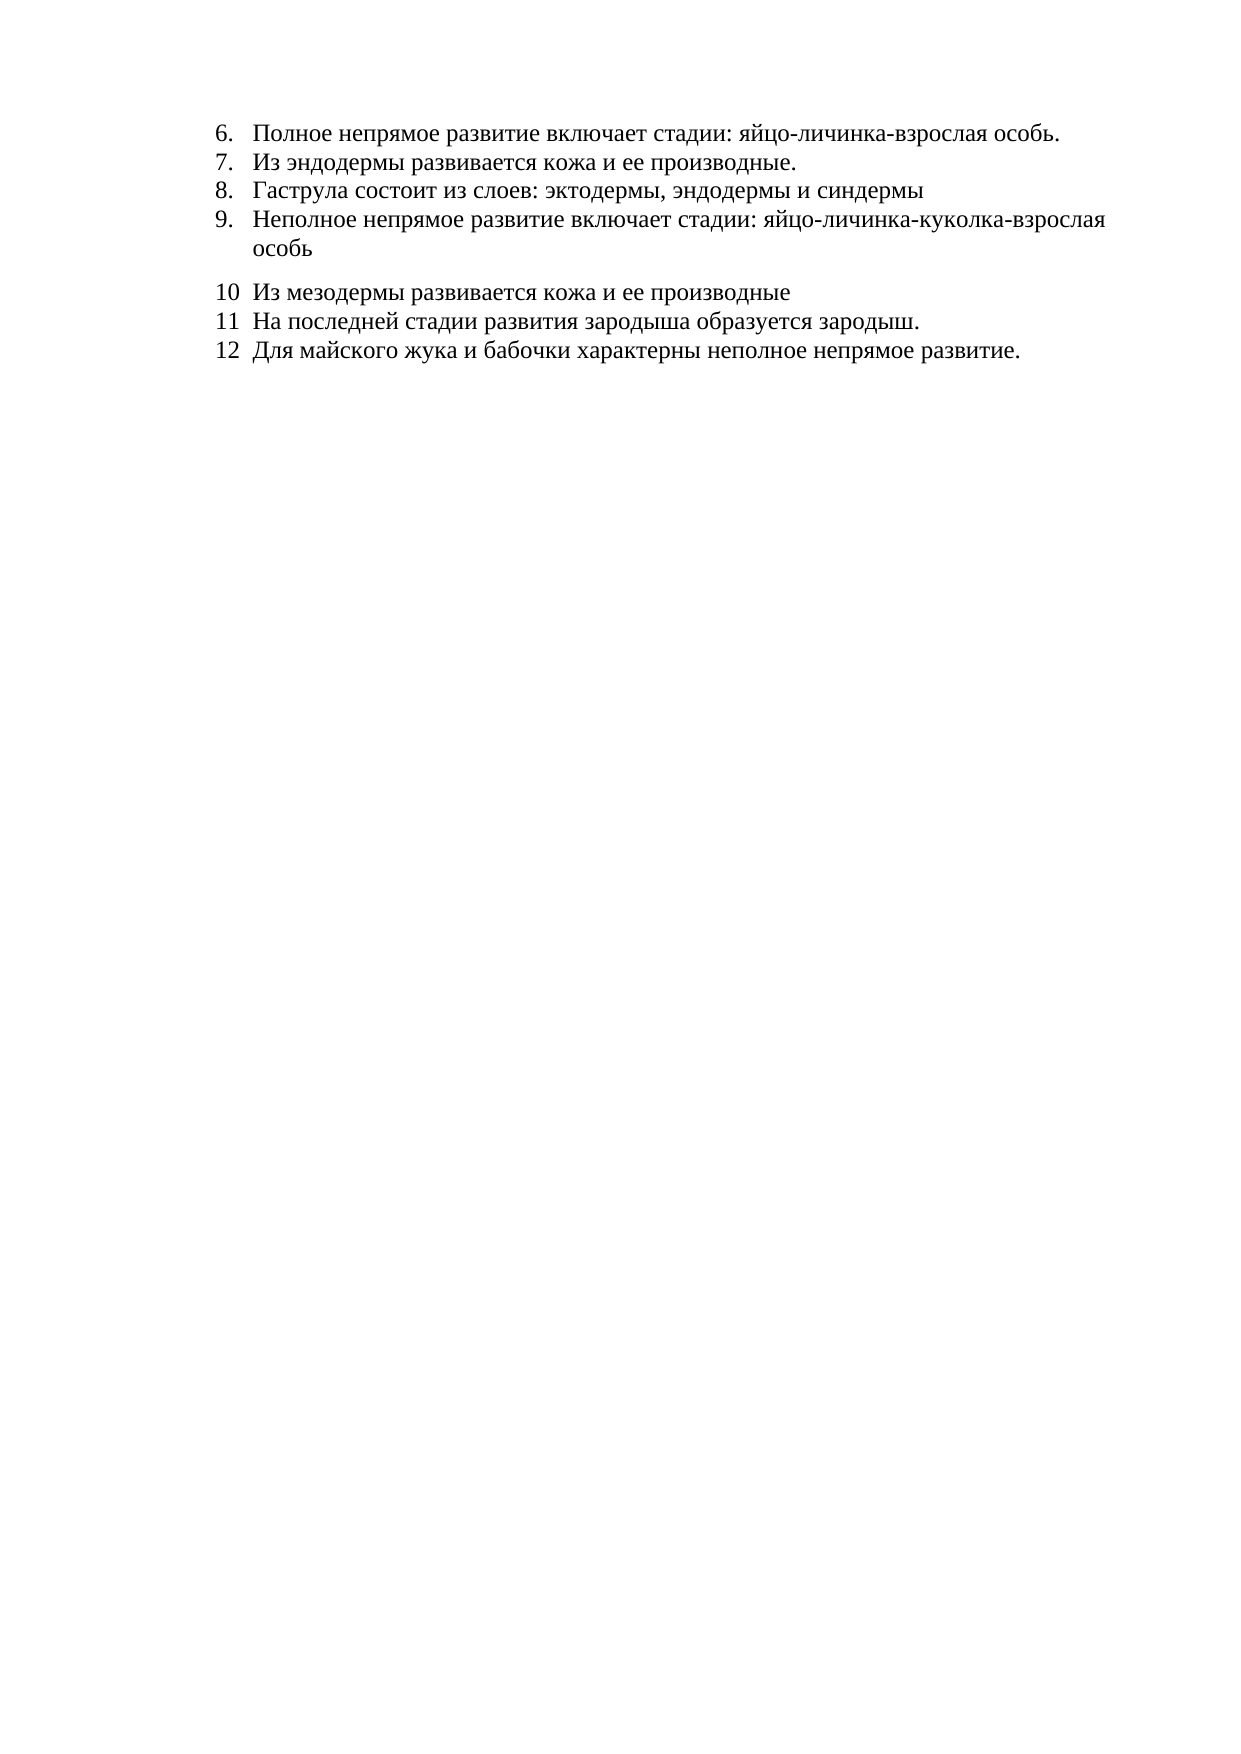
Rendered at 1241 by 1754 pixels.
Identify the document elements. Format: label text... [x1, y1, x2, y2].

list Полное непрямое развитие включает стадии: яйцо-личинка-взрослая особь. [215, 118, 1152, 147]
list Для майского жука и бабочки характерны неполное непрямое развитие. [215, 335, 1152, 364]
list Неполное непрямое развитие включает стадии: яйцо-личинка-куколка-взрослая особь [215, 204, 1152, 262]
list Гаструла состоит из слоев: эктодермы, эндодермы и синдермы [215, 176, 1152, 204]
list Из эндодермы развивается кожа и ее производные. [215, 147, 1152, 176]
list На последней стадии развития зародыша образуется зародыш. [215, 306, 1152, 335]
list Из мезодермы развивается кожа и ее производные [215, 277, 1152, 306]
